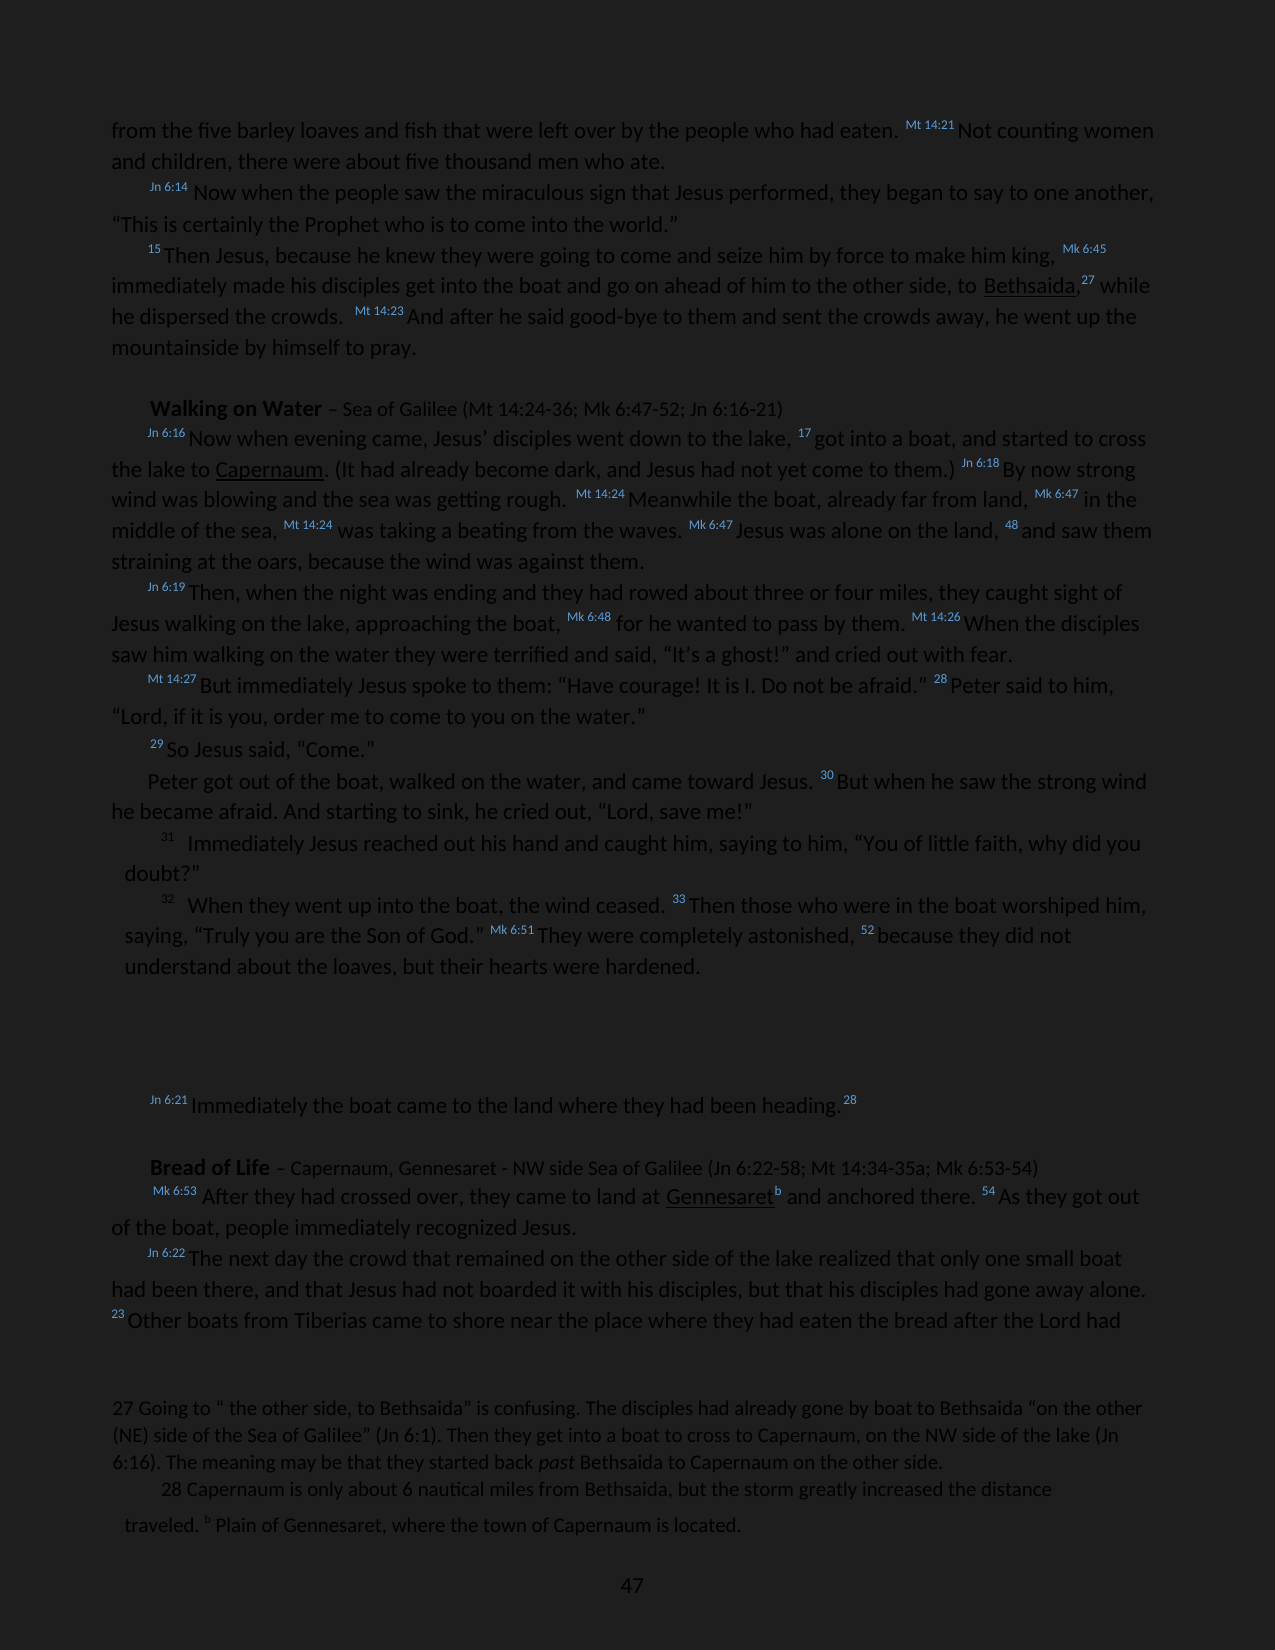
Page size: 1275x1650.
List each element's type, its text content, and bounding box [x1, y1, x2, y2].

text 29 So Jesus said, “Come.” [150, 736, 1162, 763]
text Jn 6:21 Immediately the boat came to the land where they had been heading. [150, 1091, 1162, 1119]
text Jn 6:14 Now when the people saw the miraculous sign that Jesus performed, they began to say to one another, [150, 178, 1162, 206]
text Mk 6:53 After they had crossed over, they came to land at Gennesaretb and anchored there. 54 As they got out of the boat, people immediately recognized Jesus. [111, 1182, 1162, 1241]
text Peter got out of the boat, walked on the water, and came toward Jesus. 30 But when he saw the strong wind he became afraid. And starting to sink, he cried out, “Lord, save me!” [111, 767, 1162, 826]
list When they went up into the boat, the wind ceased. 33 Then those who were in the boat worshiped him, saying, “Truly you are the Son of God.” Mk 6:51 They were completely astonished, 52 because they did not understand about the loaves, but their hearts were hardened. [124, 891, 1162, 980]
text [111, 116, 1162, 175]
text Mt 14:27 But immediately Jesus spoke to them: “Have courage! It is I. Do not be afraid.” 28 Peter said to him, “Lord, if it is you, order me to come to you on the water.” [111, 671, 1162, 730]
text “This is certainly the Prophet who is to come into the world.” [111, 210, 1162, 238]
text Jn 6:16 Now when evening came, Jesus’ disciples went down to the lake, 17 got into a boat, and started to cross the lake to Capernaum. (It had already become dark, and Jesus had not yet come to them.) Jn 6:18 By now strong wind was blowing and the sea was getting rough. Mt 14:24 Meanwhile the boat, already far from land, Mk 6:47 in the middle of the sea, Mt 14:24 was taking a beating from the waves. Mk 6:47 Jesus was alone on the land, 48 and saw them straining at the oars, because the wind was against them. [111, 424, 1162, 575]
text Jn 6:19 Then, when the night was ending and they had rowed about three or four miles, they caught sight of Jesus walking on the lake, approaching the boat, Mk 6:48 for he wanted to pass by them. Mt 14:26 When the disciples saw him walking on the water they were terrified and said, “It’s a ghost!” and cried out with fear. [111, 578, 1162, 668]
text Bread of Life – Capernaum, Gennesaret - NW side Sea of Galilee (Jn 6:22-58; Mt 14:34-35a; Mk 6:53-54) [150, 1153, 1163, 1181]
list Immediately Jesus reached out his hand and caught him, saying to him, “You of little faith, why did you doubt?” [124, 829, 1162, 887]
text Walking on Water – Sea of Galilee (Mt 14:24-36; Mk 6:47-52; Jn 6:16-21) [150, 394, 1163, 423]
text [111, 1244, 1162, 1334]
text 15 Then Jesus, because he knew they were going to come and seize him by force to make him king, Mk 6:45 immediately made his disciples get into the boat and go on ahead of him to the other side, to Bethsaida, while he dispersed the crowds. Mt 14:23 And after he said good-bye to them and sent the crowds away, he went up the mountainside by himself to pray. [111, 241, 1162, 361]
